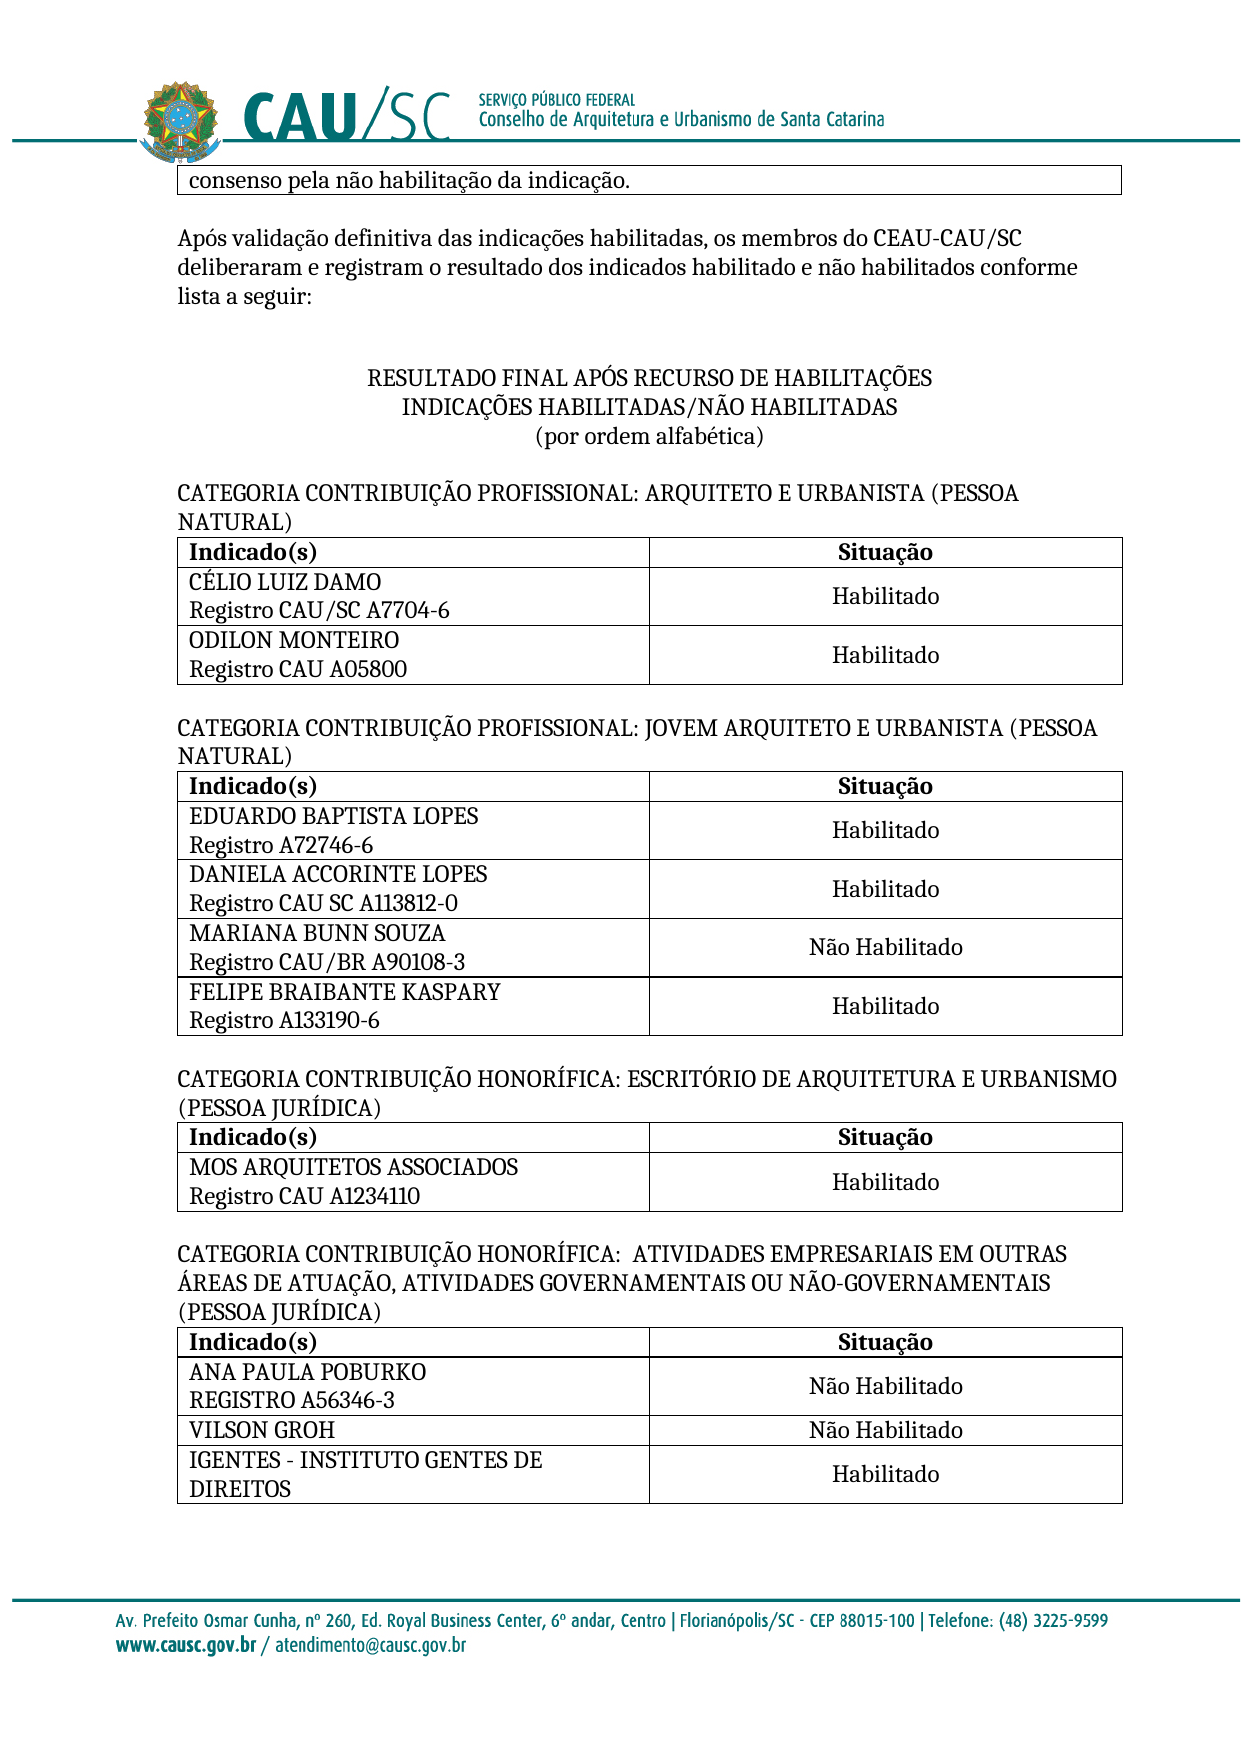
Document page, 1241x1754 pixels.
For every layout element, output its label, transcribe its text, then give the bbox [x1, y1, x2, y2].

table_cell CÉLIO LUIZ DAMO Registro CAU/SC A7704-6 [178, 568, 649, 625]
table_cell Habilitado [650, 568, 1122, 625]
table_header Indicado(s) [178, 1123, 649, 1152]
table_header Situação [650, 1123, 1122, 1152]
table_cell VILSON GROH [178, 1416, 649, 1445]
table_cell Habilitado [650, 1446, 1122, 1503]
table_cell Habilitado [650, 626, 1122, 684]
text CATEGORIA CONTRIBUIÇÃO HONORÍFICA: ATIVIDADES EMPRESARIAIS EM OUTRAS ÁREAS DE ATUAÇÃO, ATIVIDADES GOVERNAMENTAIS OU NÃO-GOVERNAMENTAIS (PESSOA JURÍDICA) [177, 1240, 1122, 1327]
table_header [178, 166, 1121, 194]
table_header Indicado(s) [178, 772, 649, 801]
table_cell Habilitado [650, 802, 1122, 859]
table_cell MOS ARQUITETOS ASSOCIADOS Registro CAU A1234110 [178, 1153, 649, 1211]
table_cell Habilitado [650, 978, 1122, 1035]
table_header Situação [650, 772, 1122, 801]
text Após validação definitiva das indicações habilitadas, os membros do CEAU-CAU/SC deliberaram e registram o resultado dos indicados habilitado e não habilitados conforme lista a seguir: [177, 224, 1122, 310]
table_cell MARIANA BUNN SOUZA Registro CAU/BR A90108-3 [178, 919, 649, 976]
table_cell ANA PAULA POBURKO REGISTRO A56346-3 [178, 1358, 649, 1415]
table_header Indicado(s) [178, 1328, 649, 1356]
picture [11, 0, 1241, 1747]
table_cell DANIELA ACCORINTE LOPES Registro CAU SC A113812-0 [178, 860, 649, 918]
table_cell Não Habilitado [650, 1358, 1122, 1415]
table_cell Habilitado [650, 860, 1122, 918]
table_header Indicado(s) [178, 538, 649, 567]
text Indicações habilitadas/não habilitadas (por ordem alfabética) [177, 393, 1122, 451]
text Resultado final após recurso de habilitações [177, 364, 1122, 393]
table_cell FELIPE BRAIBANTE KASPARY Registro A133190-6 [178, 978, 649, 1035]
table_cell Não Habilitado [650, 1416, 1122, 1445]
text CATEGORIA CONTRIBUIÇÃO PROFISSIONAL: ARQUITETO E URBANISTA (PESSOA NATURAL) [177, 479, 1122, 537]
table_cell IGENTES - INSTITUTO GENTES DE DIREITOS [178, 1446, 649, 1503]
table_cell Não Habilitado [650, 919, 1122, 976]
text CATEGORIA CONTRIBUIÇÃO PROFISSIONAL: JOVEM ARQUITETO E URBANISTA (PESSOA NATURAL) [177, 713, 1122, 771]
table_cell EDUARDO BAPTISTA LOPES Registro A72746-6 [178, 802, 649, 859]
text CATEGORIA CONTRIBUIÇÃO HONORÍFICA: ESCRITÓRIO DE ARQUITETURA E URBANISMO (PESSOA JURÍDICA) [177, 1065, 1122, 1122]
table_header Situação [650, 538, 1122, 567]
table_cell Habilitado [650, 1153, 1122, 1211]
table_header Situação [650, 1328, 1122, 1356]
table_cell ODILON MONTEIRO Registro CAU A05800 [178, 626, 649, 684]
